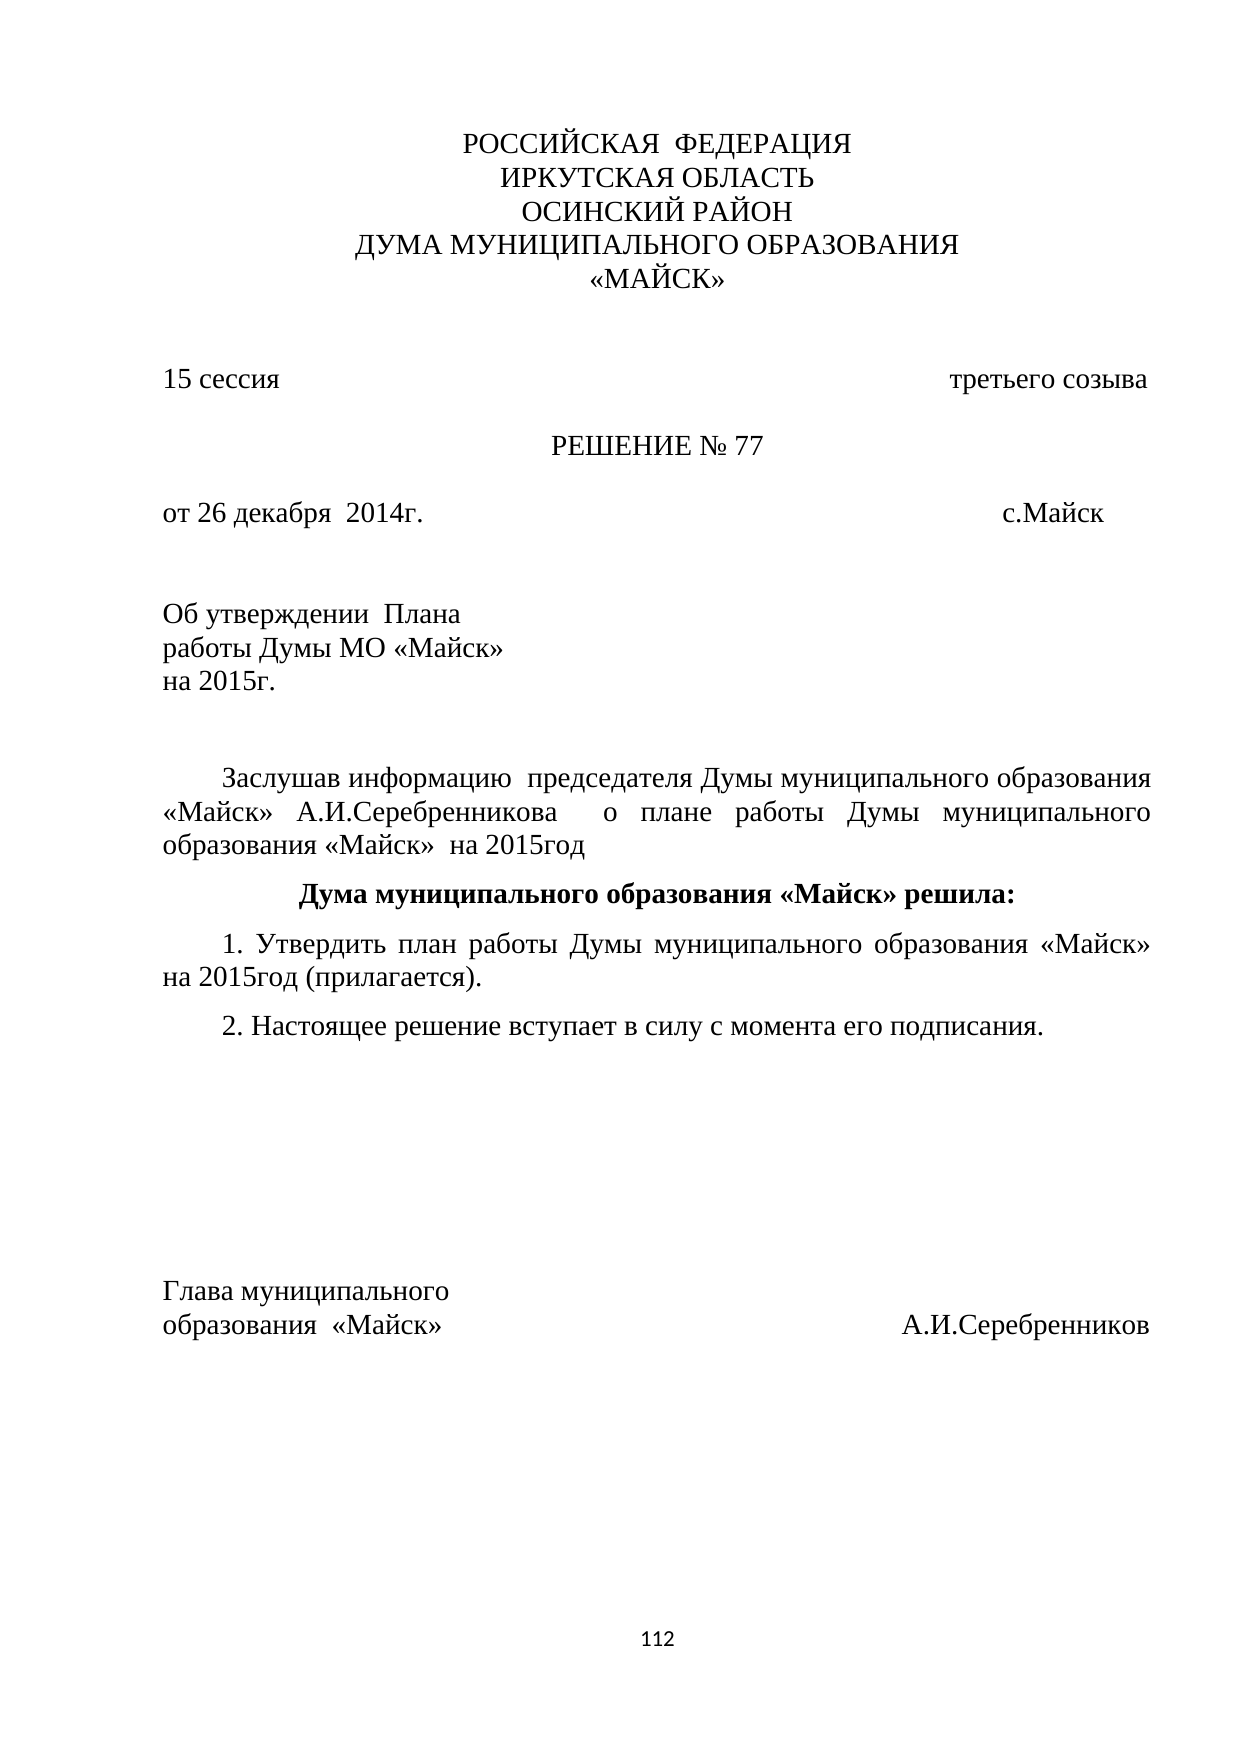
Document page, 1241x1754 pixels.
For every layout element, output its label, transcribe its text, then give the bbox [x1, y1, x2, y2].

text ДУМА МУНИЦИПАЛЬНОГО ОБРАЗОВАНИЯ [162, 227, 1152, 261]
text Об утверждении Плана [162, 596, 1152, 630]
text РЕШЕНИЕ № 77 [162, 428, 1152, 462]
text от 26 декабря 2014г. с.Майск [162, 496, 1152, 529]
text Дума муниципального образования «Майск» решила: [162, 877, 1152, 910]
text Глава муниципального [162, 1273, 1152, 1307]
text на 2015г. [162, 663, 1152, 697]
text Заслушав информацию председателя Думы муниципального образования «Майск» А.И.Серебренникова о плане работы Думы муниципального образования «Майск» на 2015год [162, 760, 1152, 861]
text 1. Утвердить план работы Думы муниципального образования «Майск» на 2015год (прилагается). [162, 926, 1152, 993]
text ИРКУТСКАЯ ОБЛАСТЬ [162, 160, 1152, 194]
text РОССИЙСКАЯ ФЕДЕРАЦИЯ [162, 127, 1152, 160]
text «МАЙСК» [162, 261, 1152, 294]
text 2. Настоящее решение вступает в силу с момента его подписания. [162, 1008, 1152, 1042]
text 15 сессия третьего созыва [162, 361, 1152, 395]
text работы Думы МО «Майск» [162, 630, 1152, 663]
text ОСИНСКИЙ РАЙОН [162, 194, 1152, 227]
text образования «Майск» А.И.Серебренников [162, 1307, 1152, 1340]
